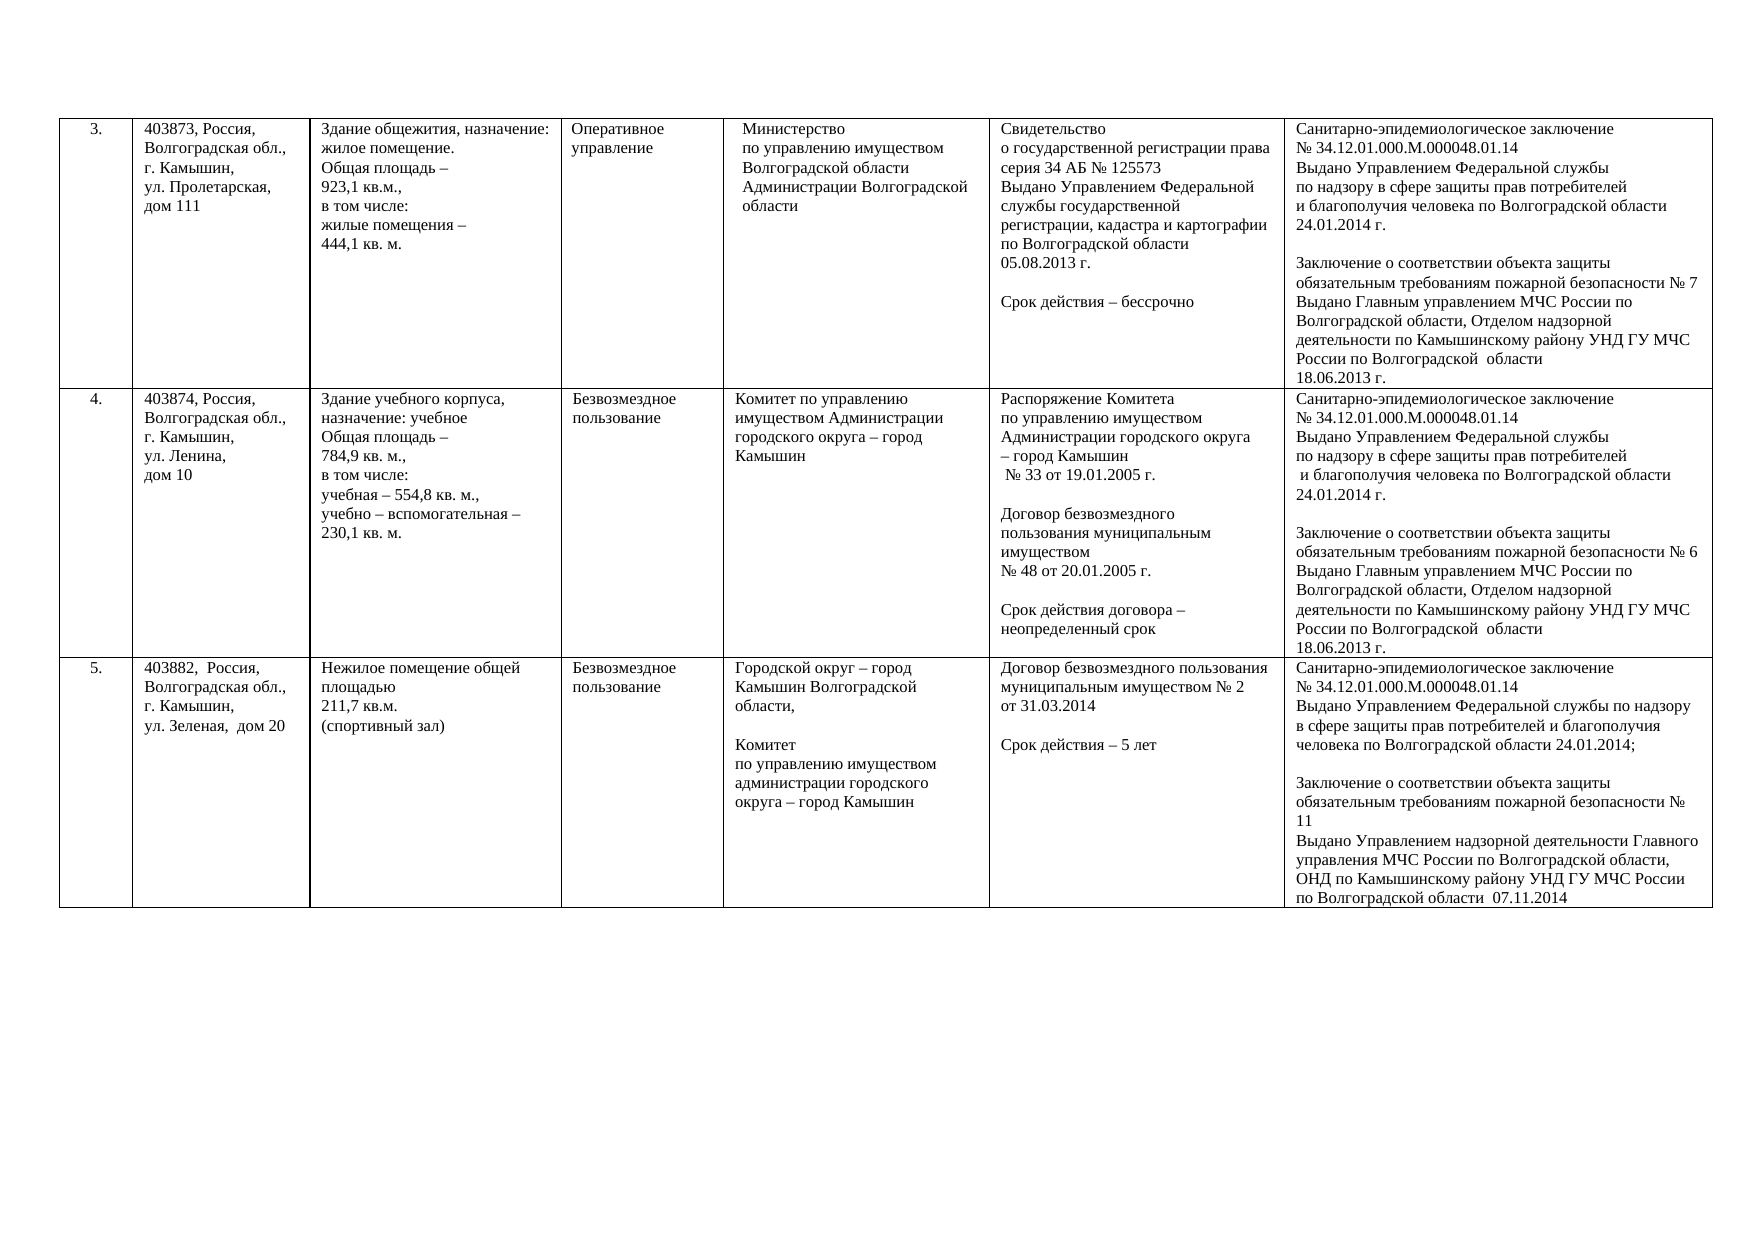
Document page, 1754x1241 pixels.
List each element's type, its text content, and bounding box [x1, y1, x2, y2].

table_header Санитарно-эпидемиологическое заключение № 34.12.01.000.М.000048.01.14 Выдано Управлением Федеральной службы по надзору в сфере защиты прав потребителей и благополучия человека по Волгоградской области 24.01.2014 г. Заключение о соответствии объекта защиты обязательным требованиям пожарной безопасности № 7 Выдано Главным управлением МЧС России по Волгоградской области, Отделом надзорной деятельности по Камышинскому району УНД ГУ МЧС России по Волгоградской области 18.06.2013 г. [1285, 119, 1712, 387]
table_header 403873, Россия, Волгоградская обл., г. Камышин, ул. Пролетарская, дом 111 [133, 119, 309, 387]
table_cell 5. [60, 658, 132, 907]
table_cell 4. [60, 389, 132, 657]
table_header Оперативное управление [562, 119, 723, 387]
table_cell Санитарно-эпидемиологическое заключение № 34.12.01.000.М.000048.01.14 Выдано Управлением Федеральной службы по надзору в сфере защиты прав потребителей и благополучия человека по Волгоградской области 24.01.2014 г. Заключение о соответствии объекта защиты обязательным требованиям пожарной безопасности № 6 Выдано Главным управлением МЧС России по Волгоградской области, Отделом надзорной деятельности по Камышинскому району УНД ГУ МЧС России по Волгоградской области 18.06.2013 г. [1285, 389, 1712, 657]
table_cell Безвозмездное пользование [562, 389, 723, 657]
table_cell Распоряжение Комитета по управлению имуществом Администрации городского округа – город Камышин № 33 от 19.01.2005 г. Договор безвозмездного пользования муниципальным имуществом № 48 от 20.01.2005 г. Срок действия договора – неопределенный срок [990, 389, 1284, 657]
table_cell Санитарно-эпидемиологическое заключение № 34.12.01.000.М.000048.01.14 Выдано Управлением Федеральной службы по надзору в сфере защиты прав потребителей и благополучия человека по Волгоградской области 24.01.2014; Заключение о соответствии объекта защиты обязательным требованиям пожарной безопасности № 11 Выдано Управлением надзорной деятельности Главного управления МЧС России по Волгоградской области, ОНД по Камышинскому району УНД ГУ МЧС России по Волгоградской области 07.11.2014 [1285, 658, 1712, 907]
table_cell Безвозмездное пользование [562, 658, 723, 907]
table_cell Здание учебного корпуса, назначение: учебное Общая площадь – 784,9 кв. м., в том числе: учебная – 554,8 кв. м., учебно – вспомогательная – 230,1 кв. м. [311, 389, 561, 657]
table_header 3. [60, 119, 132, 387]
table_header Свидетельство о государственной регистрации права серия 34 АБ № 125573 Выдано Управлением Федеральной службы государственной регистрации, кадастра и картографии по Волгоградской области 05.08.2013 г. Срок действия – бессрочно [990, 119, 1284, 387]
table_header Министерство по управлению имуществом Волгоградской области Администрации Волгоградской области [724, 119, 989, 387]
table_cell Городской округ – город Камышин Волгоградской области, Комитет по управлению имуществом администрации городского округа – город Камышин [724, 658, 989, 907]
table_cell Договор безвозмездного пользования муниципальным имуществом № 2 от 31.03.2014 Срок действия – 5 лет [990, 658, 1284, 907]
table_cell 403882, Россия, Волгоградская обл., г. Камышин, ул. Зеленая, дом 20 [133, 658, 309, 907]
table_cell Комитет по управлению имуществом Администрации городского округа – город Камышин [724, 389, 989, 657]
table_cell 403874, Россия, Волгоградская обл., г. Камышин, ул. Ленина, дом 10 [133, 389, 309, 657]
table_header Здание общежития, назначение: жилое помещение. Общая площадь – 923,1 кв.м., в том числе: жилые помещения – 444,1 кв. м. [311, 119, 561, 387]
table_cell Нежилое помещение общей площадью 211,7 кв.м. (спортивный зал) [311, 658, 561, 907]
